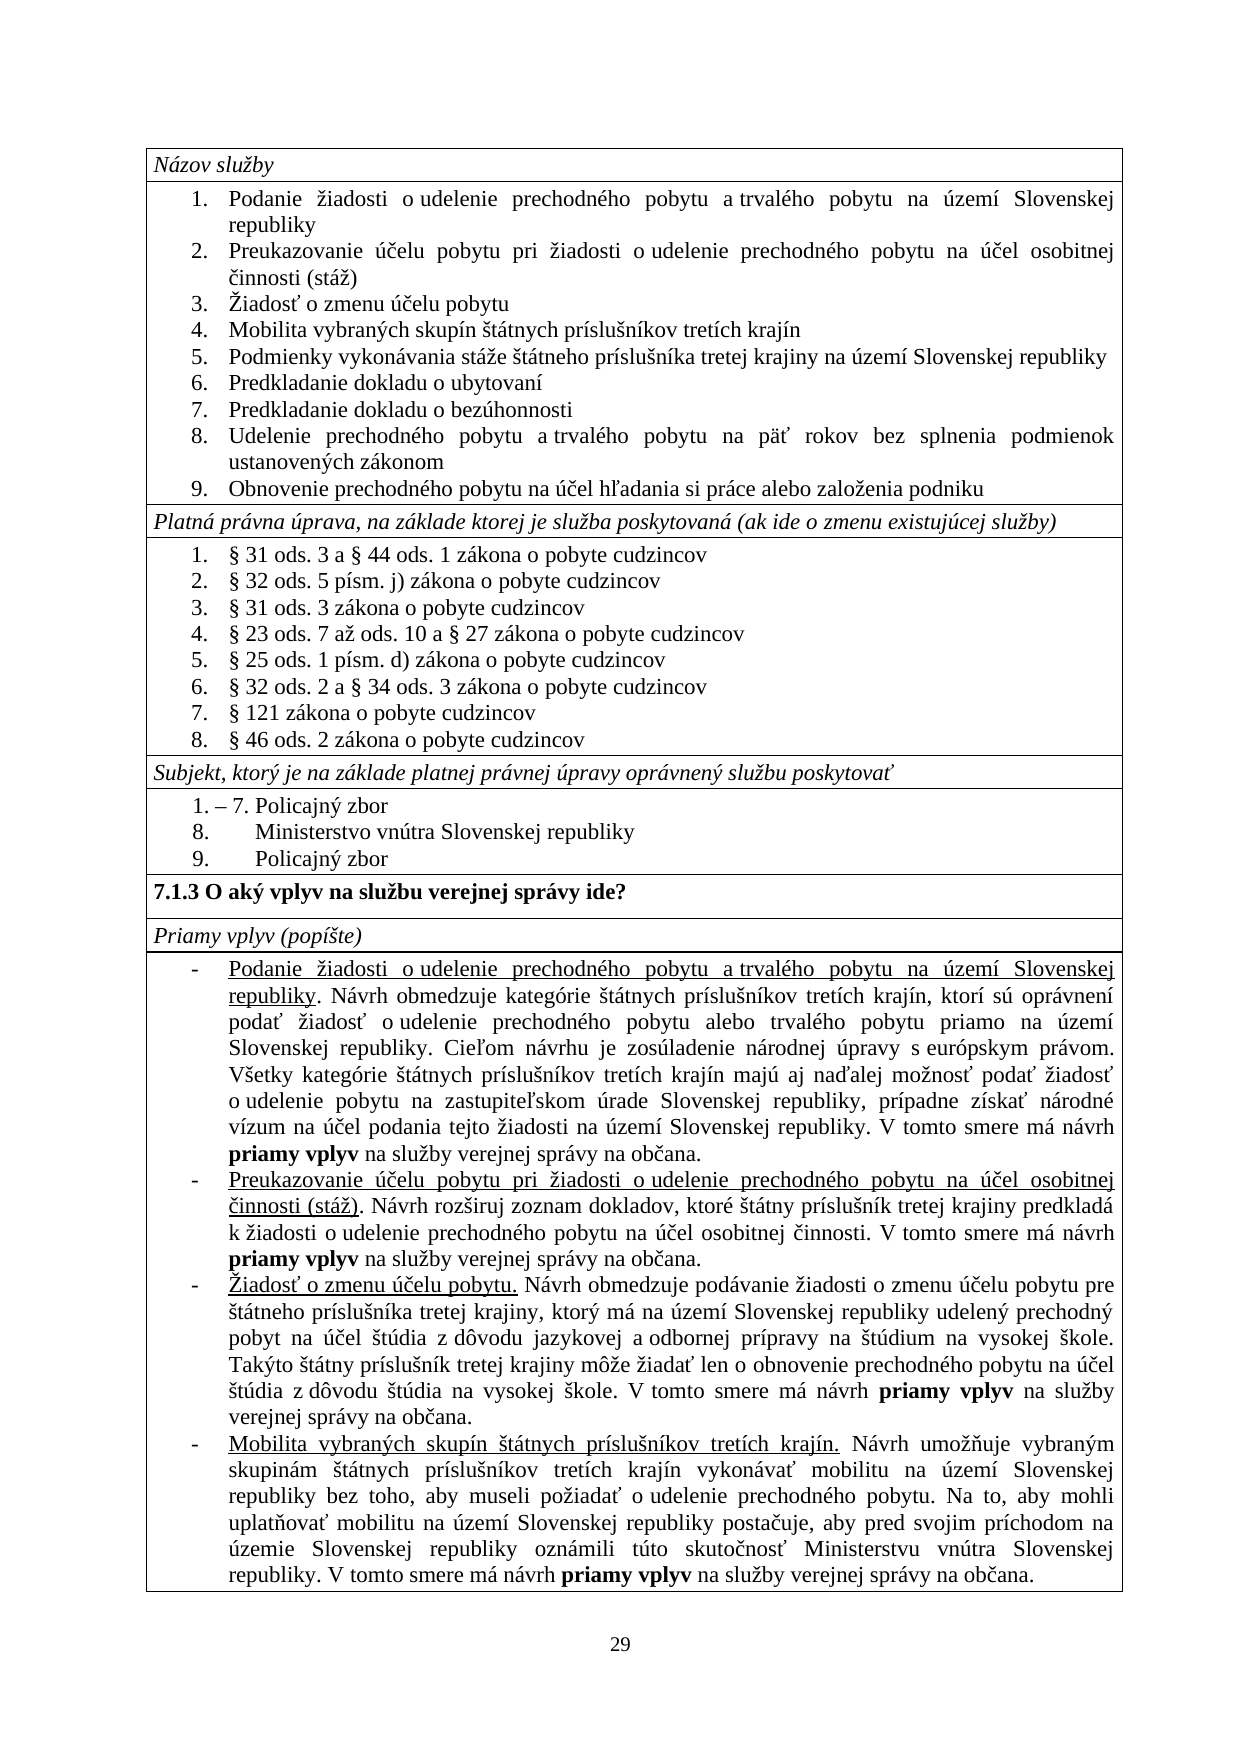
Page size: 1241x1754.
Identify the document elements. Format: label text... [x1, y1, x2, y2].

table_cell 7.1.3 O aký vplyv na službu verejnej správy ide? [147, 875, 1122, 918]
table_cell Platná právna úprava, na základe ktorej je služba poskytovaná (ak ide o zmenu existujúcej služby) [147, 505, 1122, 537]
table_cell Názov služby [147, 149, 1122, 181]
table_cell Podanie žiadosti o udelenie prechodného pobytu a trvalého pobytu na území Slovenskej republiky Preukazovanie účelu pobytu pri žiadosti o udelenie prechodného pobytu na účel osobitnej činnosti (stáž) Žiadosť o zmenu účelu pobytu Mobilita vybraných skupín štátnych príslušníkov tretích krajín Podmienky vykonávania stáže štátneho príslušníka tretej krajiny na území Slovenskej republiky Predkladanie dokladu o ubytovaní Predkladanie dokladu o bezúhonnosti Udelenie prechodného pobytu a trvalého pobytu na päť rokov bez splnenia podmienok ustanovených zákonom Obnovenie prechodného pobytu na účel hľadania si práce alebo založenia podniku [147, 182, 1122, 504]
table_cell 1. – 7. Policajný zbor 8. Ministerstvo vnútra Slovenskej republiky 9. Policajný zbor [147, 789, 1122, 874]
table_cell Subjekt, ktorý je na základe platnej právnej úpravy oprávnený službu poskytovať [147, 756, 1122, 788]
table_cell § 31 ods. 3 a § 44 ods. 1 zákona o pobyte cudzincov § 32 ods. 5 písm. j) zákona o pobyte cudzincov § 31 ods. 3 zákona o pobyte cudzincov § 23 ods. 7 až ods. 10 a § 27 zákona o pobyte cudzincov § 25 ods. 1 písm. d) zákona o pobyte cudzincov § 32 ods. 2 a § 34 ods. 3 zákona o pobyte cudzincov § 121 zákona o pobyte cudzincov § 46 ods. 2 zákona o pobyte cudzincov [147, 538, 1122, 755]
table_cell Priamy vplyv (popíšte) [147, 919, 1122, 951]
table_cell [147, 953, 1122, 1591]
